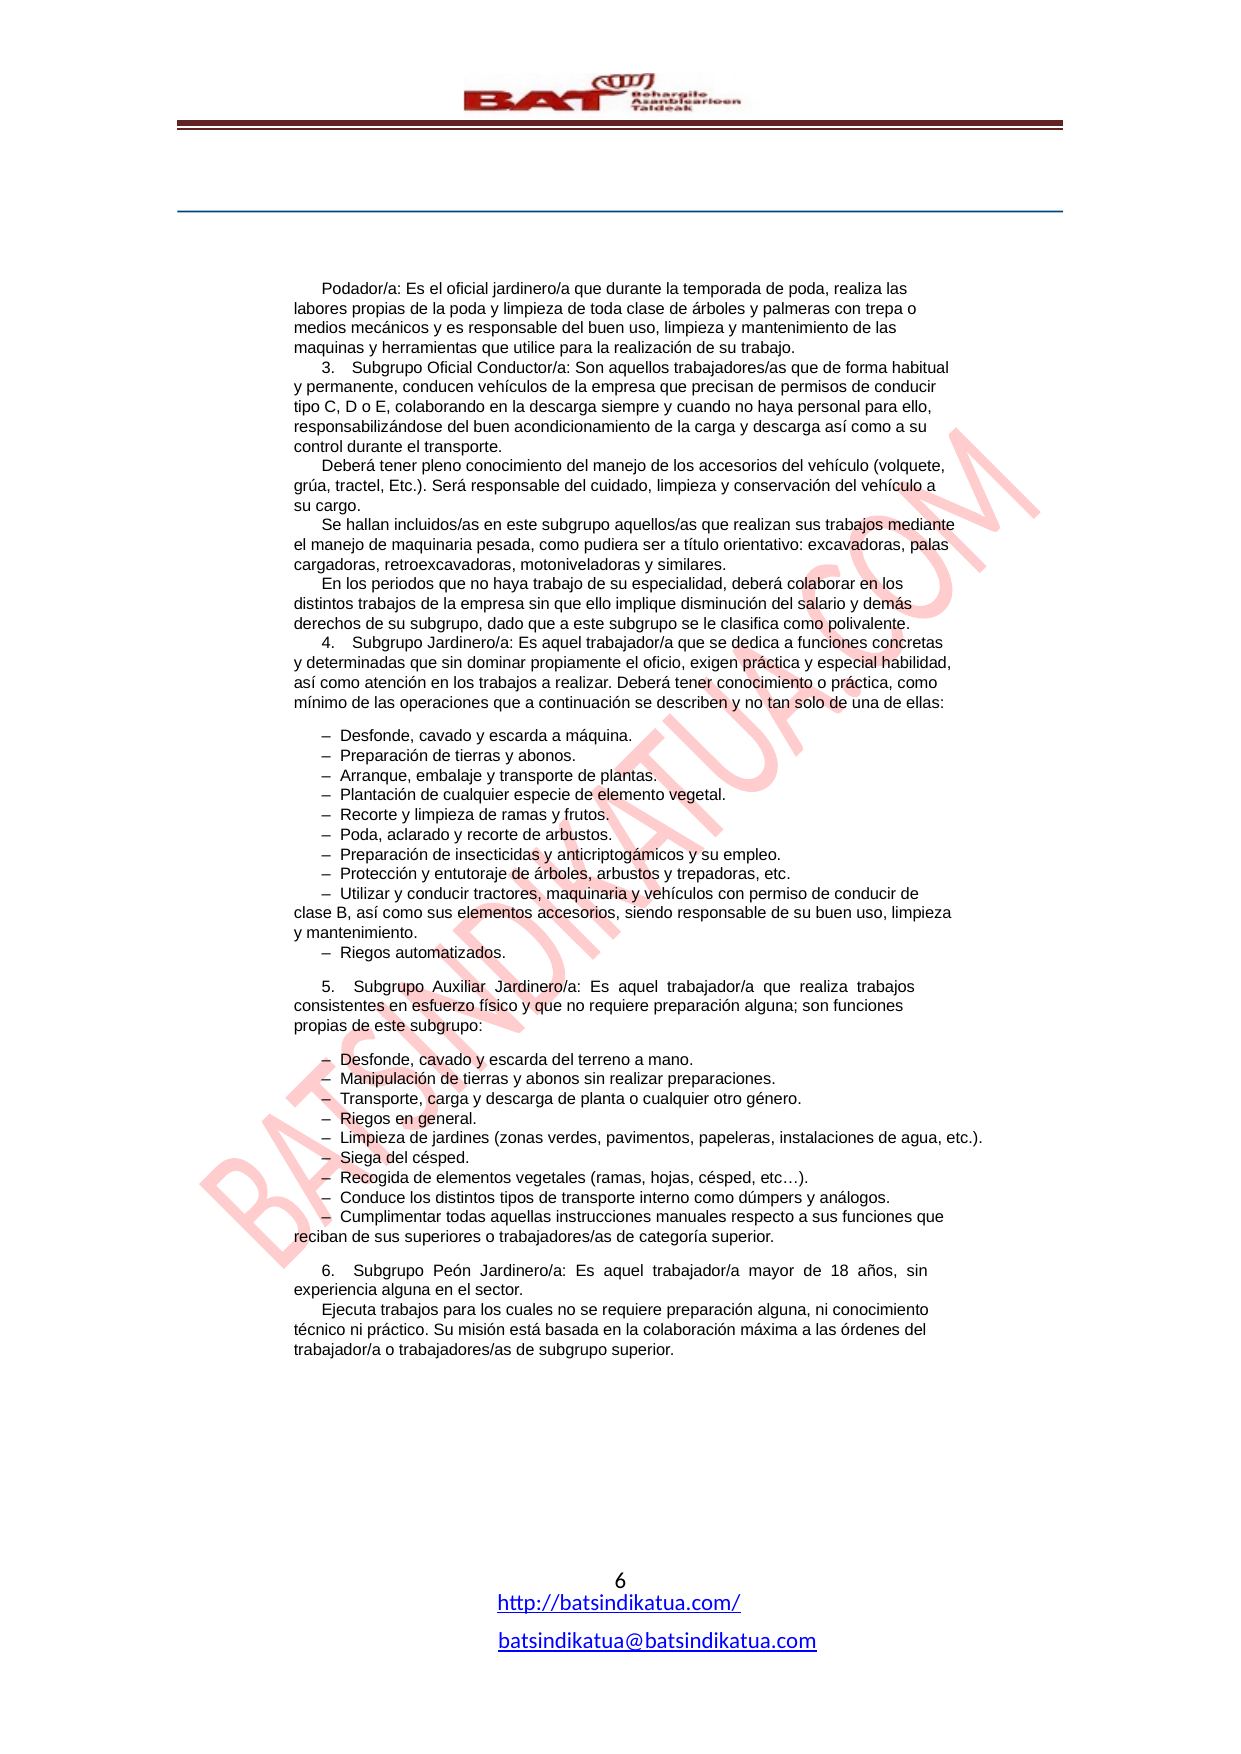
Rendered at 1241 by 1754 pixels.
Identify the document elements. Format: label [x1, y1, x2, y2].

picture [463, 73, 777, 119]
